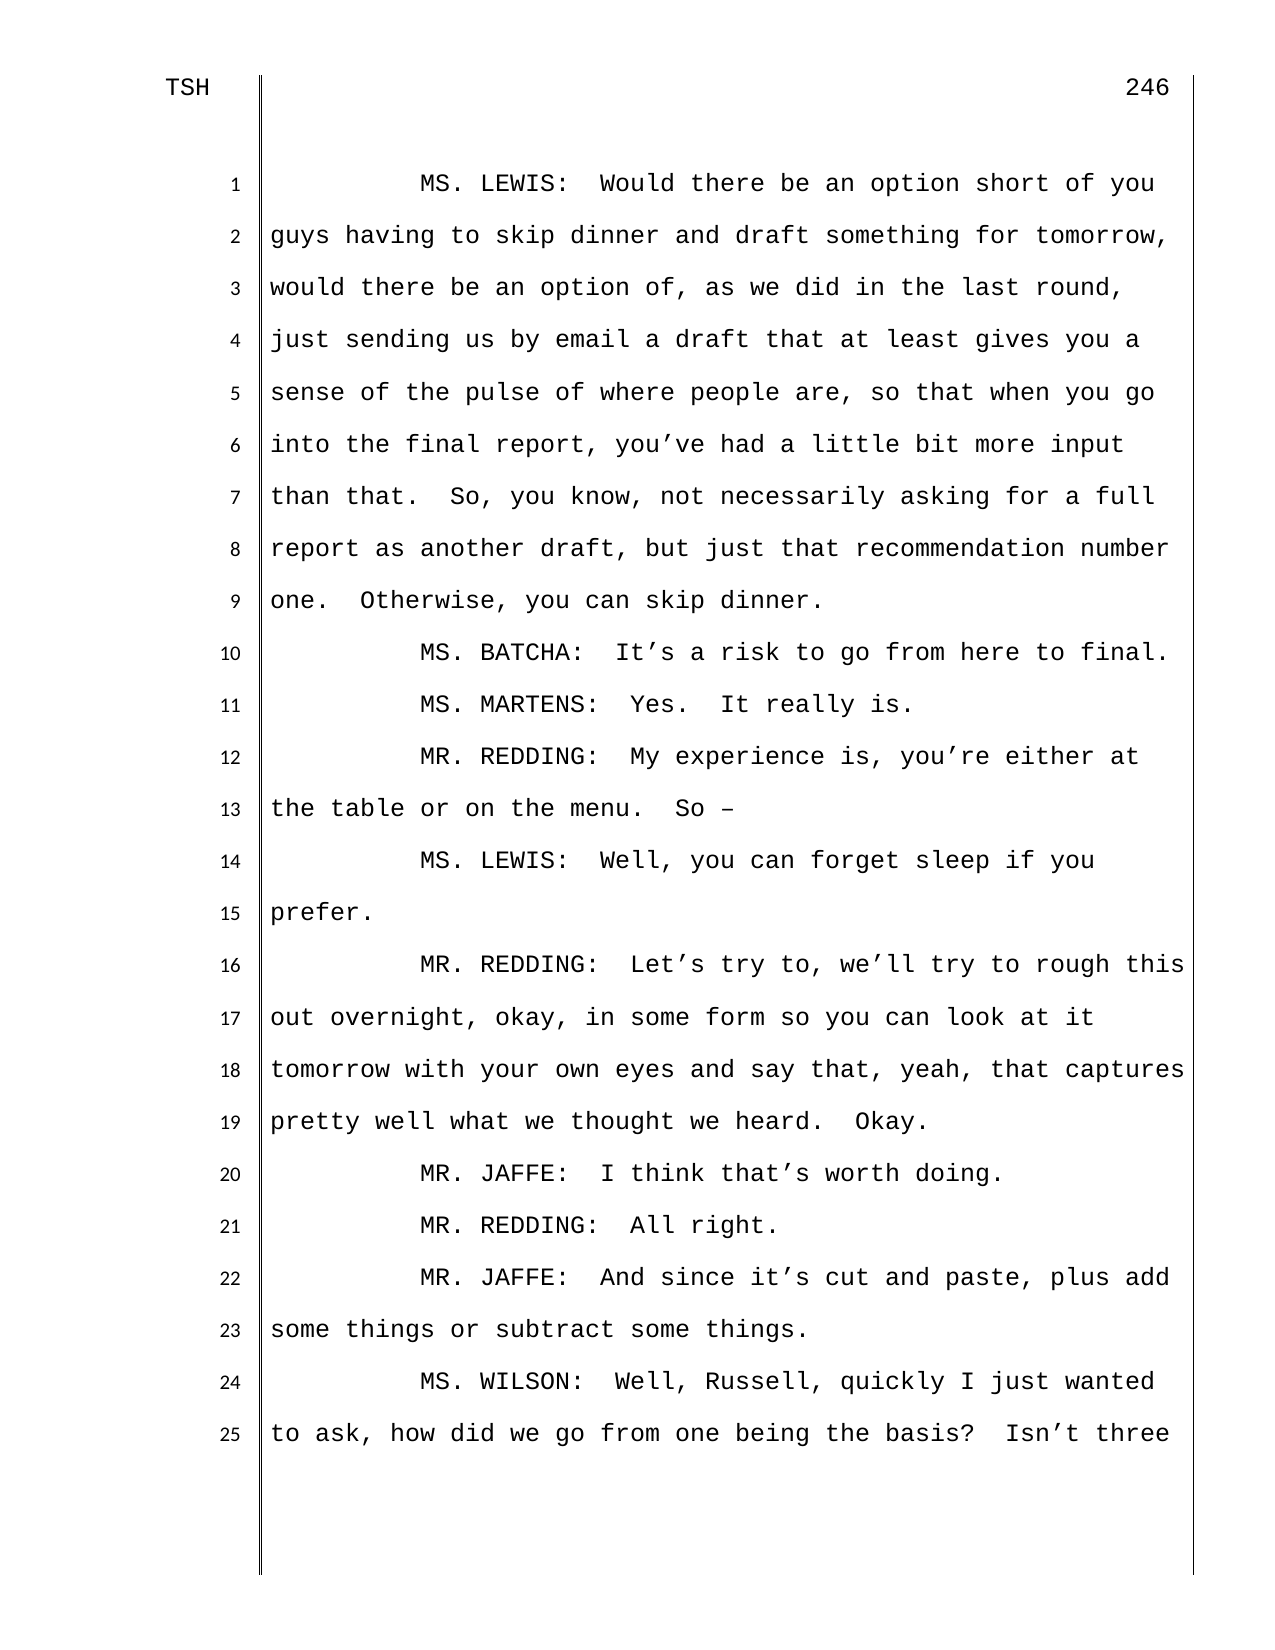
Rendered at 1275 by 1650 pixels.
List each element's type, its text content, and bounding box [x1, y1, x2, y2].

text MS. LEWIS: Would there be an option short of you guys having to skip dinner and draft something for tomorrow, would there be an option of, as we did in the last round, just sending us by email a draft that at least gives you a sense of the pulse of where people are, so that when you go into the final report, you’ve had a little bit more input than that. So, you know, not necessarily asking for a full report as another draft, but just that recommendation number one. Otherwise, you can skip dinner. [270, 150, 1185, 619]
text MS. LEWIS: Well, you can forget sleep if you prefer. [270, 827, 1185, 931]
text MR. JAFFE: I think that’s worth doing. [270, 1139, 1185, 1192]
text MR. JAFFE: And since it’s cut and paste, plus add some things or subtract some things. [270, 1244, 1185, 1348]
text MS. MARTENS: Yes. It really is. [270, 671, 1185, 723]
text MS. BATCHA: It’s a risk to go from here to final. [270, 619, 1185, 671]
text MR. REDDING: My experience is, you’re either at the table or on the menu. So – [270, 723, 1185, 827]
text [270, 1348, 1185, 1452]
text MR. REDDING: All right. [270, 1192, 1185, 1244]
text MR. REDDING: Let’s try to, we’ll try to rough this out overnight, okay, in some form so you can look at it tomorrow with your own eyes and say that, yeah, that captures pretty well what we thought we heard. Okay. [270, 931, 1185, 1139]
